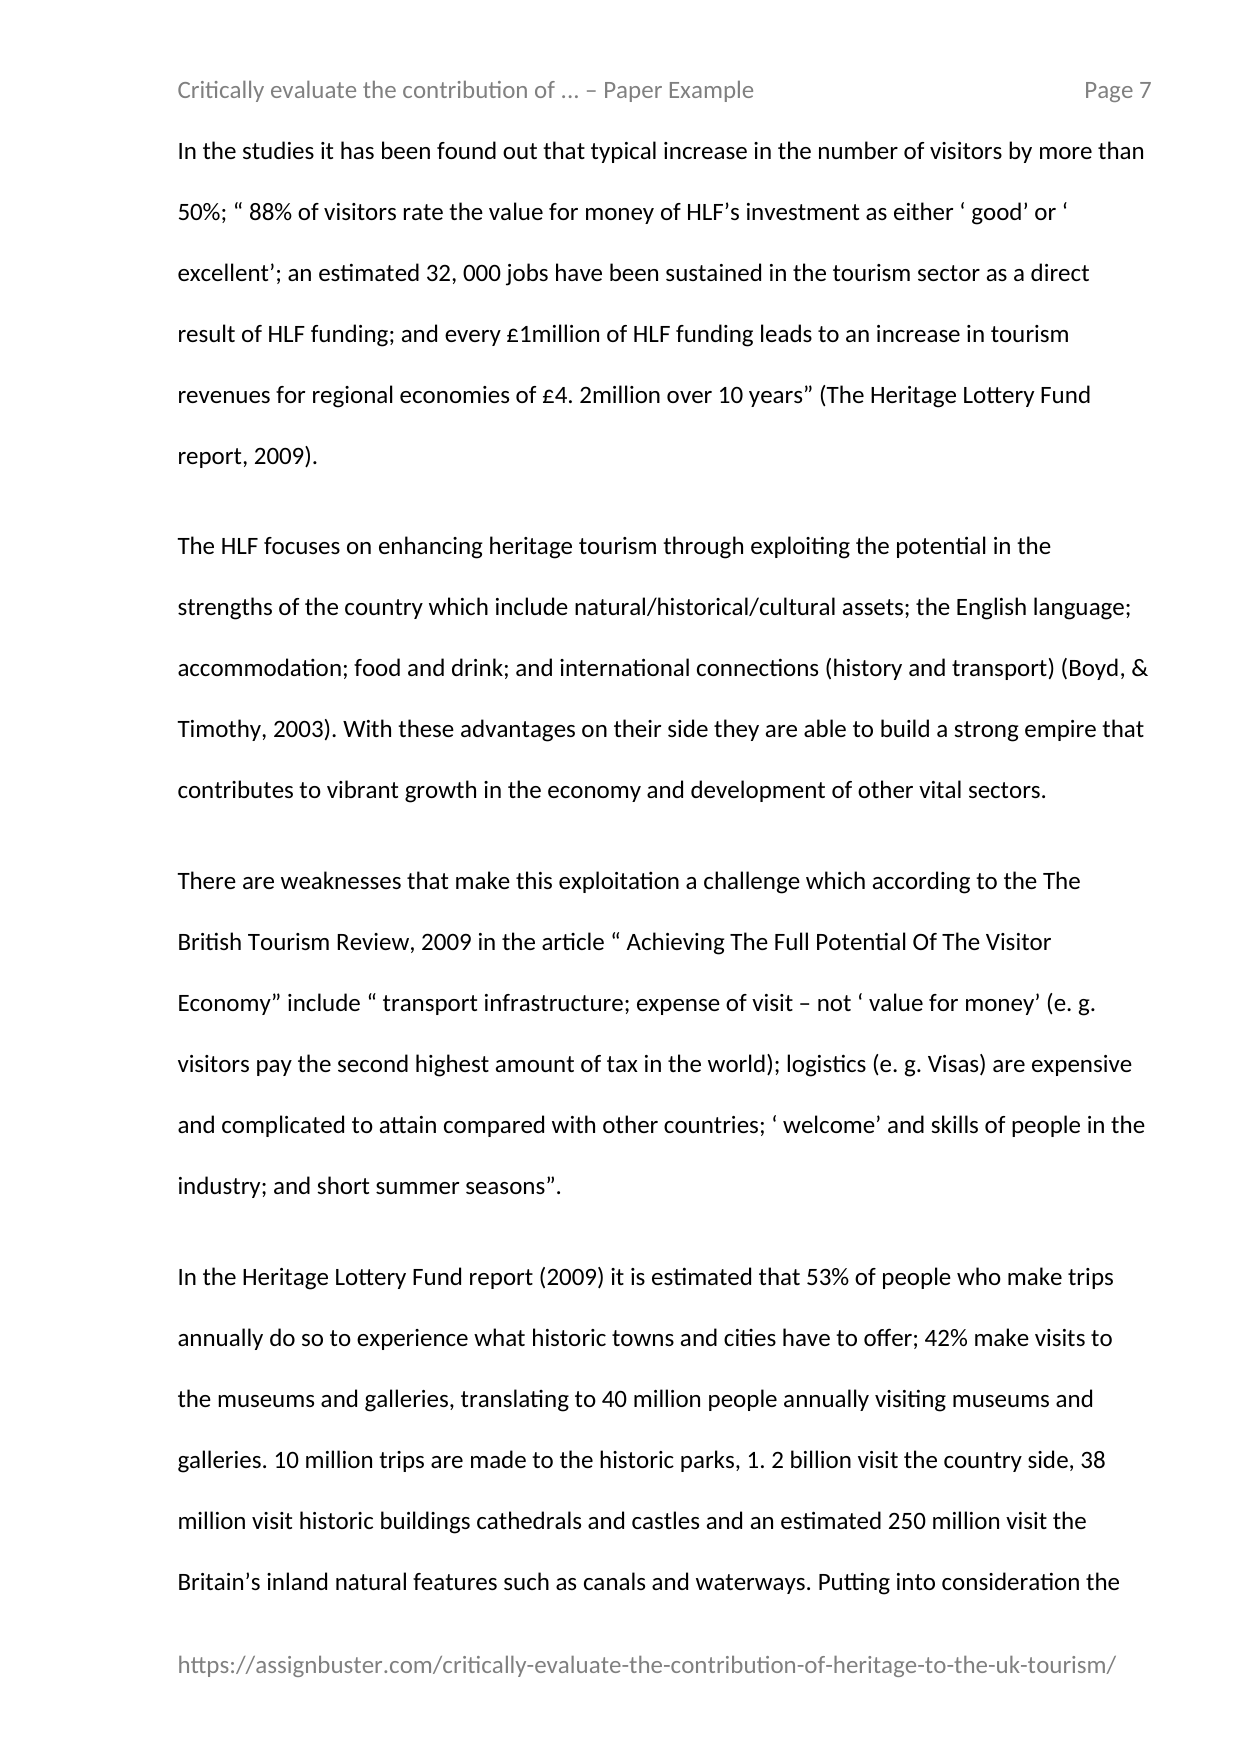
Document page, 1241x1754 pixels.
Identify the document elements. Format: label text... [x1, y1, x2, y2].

text In the studies it has been found out that typical increase in the number of visitors by more than 50%; “ 88% of visitors rate the value for money of HLF’s investment as either ‘ good’ or ‘ excellent’; an estimated 32, 000 jobs have been sustained in the tourism sector as a direct result of HLF funding; and every £1million of HLF funding leads to an increase in tourism revenues for regional economies of £4. 2million over 10 years” (The Heritage Lottery Fund report, 2009). [177, 135, 1152, 471]
text There are weaknesses that make this exploitation a challenge which according to the The British Tourism Review, 2009 in the article “ Achieving The Full Potential Of The Visitor Economy” include “ transport infrastructure; expense of visit – not ‘ value for money’ (e. g. visitors pay the second highest amount of tax in the world); logistics (e. g. Visas) are expensive and complicated to attain compared with other countries; ‘ welcome’ and skills of people in the industry; and short summer seasons”. [177, 865, 1152, 1201]
text The HLF focuses on enhancing heritage tourism through exploiting the potential in the strengths of the country which include natural/historical/cultural assets; the English language; accommodation; food and drink; and international connections (history and transport) (Boyd, & Timothy, 2003). With these advantages on their side they are able to build a strong empire that contributes to vibrant growth in the economy and development of other vital sectors. [177, 531, 1152, 805]
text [177, 1261, 1152, 1597]
